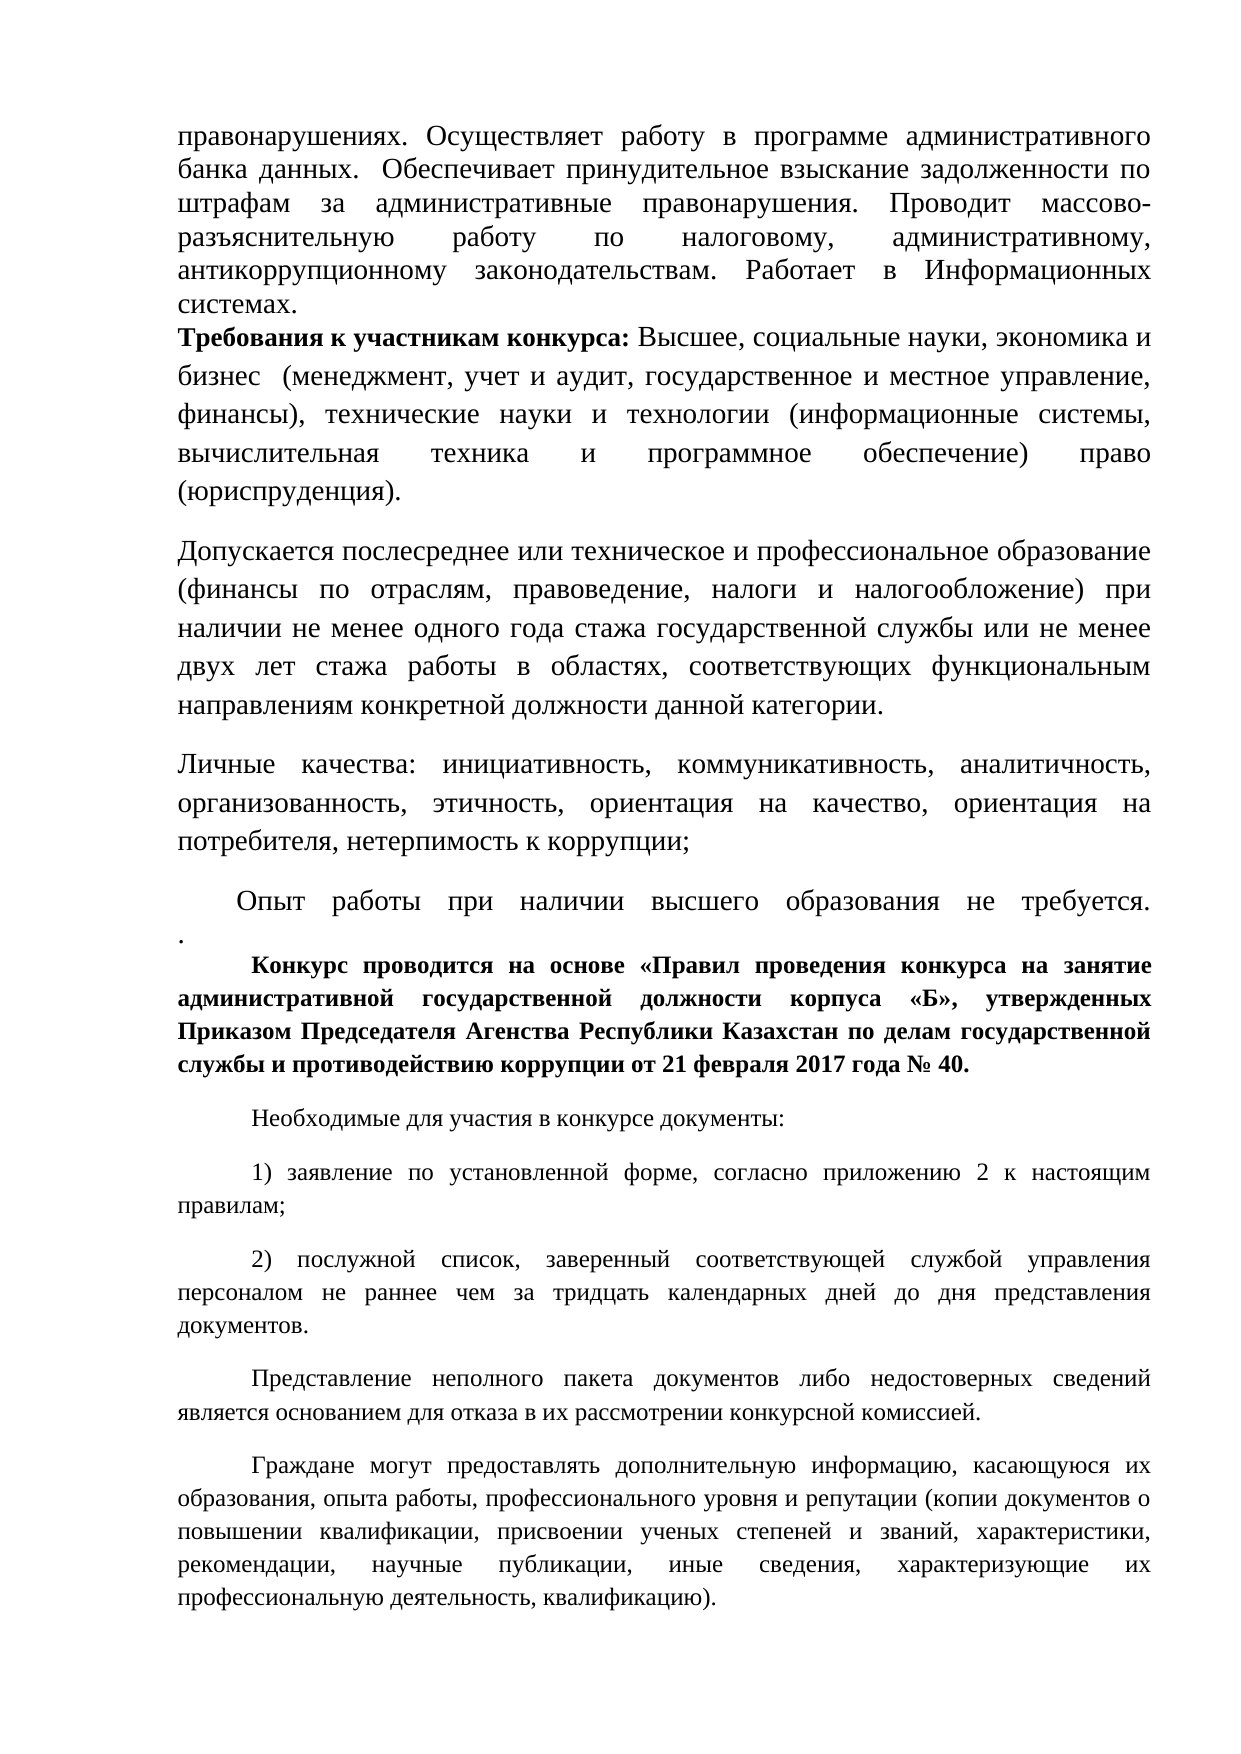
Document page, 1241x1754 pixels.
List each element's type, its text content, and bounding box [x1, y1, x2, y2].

text Допускается послесреднее или техническое и профессиональное образование (финансы по отраслям, правоведение, налоги и налогообложение) при наличии не менее одного года стажа государственной службы или не менее двух лет стажа работы в областях, соответствующих функциональным направлениям конкретной должности данной категории. [177, 533, 1152, 721]
text Личные качества: инициативность, коммуникативность, аналитичность, организованность, этичность, ориентация на качество, ориентация на потребителя, нетерпимость к коррупции; [177, 746, 1152, 857]
text Необходимые для участия в конкурсе документы: [177, 1103, 1152, 1132]
text Требования к участникам конкурса: Высшее, социальные науки, экономика и бизнес (менеджмент, учет и аудит, государственное и местное управление, финансы), технические науки и технологии (информационные системы, вычислительная техника и программное обеспечение) право (юриспруденция). [177, 319, 1152, 507]
text Представление неполного пакета документов либо недостоверных сведений является основанием для отказа в их рассмотрении конкурсной комиссией. [177, 1363, 1152, 1425]
text 1) заявление по установленной форме, согласно приложению 2 к настоящим правилам; [177, 1157, 1152, 1218]
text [177, 118, 1152, 319]
text 2) послужной список, заверенный соответствующей службой управления персоналом не раннее чем за тридцать календарных дней до дня представления документов. [177, 1244, 1152, 1338]
text Граждане могут предоставлять дополнительную информацию, касающуюся их образования, опыта работы, профессионального уровня и репутации (копии документов о повышении квалификации, присвоении ученых степеней и званий, характеристики, рекомендации, научные публикации, иные сведения, характеризующие их профессиональную деятельность, квалификацию). [177, 1450, 1152, 1611]
text Конкурс проводится на основе «Правил проведения конкурса на занятие административной государственной должности корпуса «Б», утвержденных Приказом Председателя Агенства Республики Казахстан по делам государственной службы и противодействию коррупции от 21 февраля 2017 года № 40. [177, 950, 1152, 1078]
text Опыт работы при наличии высшего образования не требуется. . [177, 883, 1152, 950]
